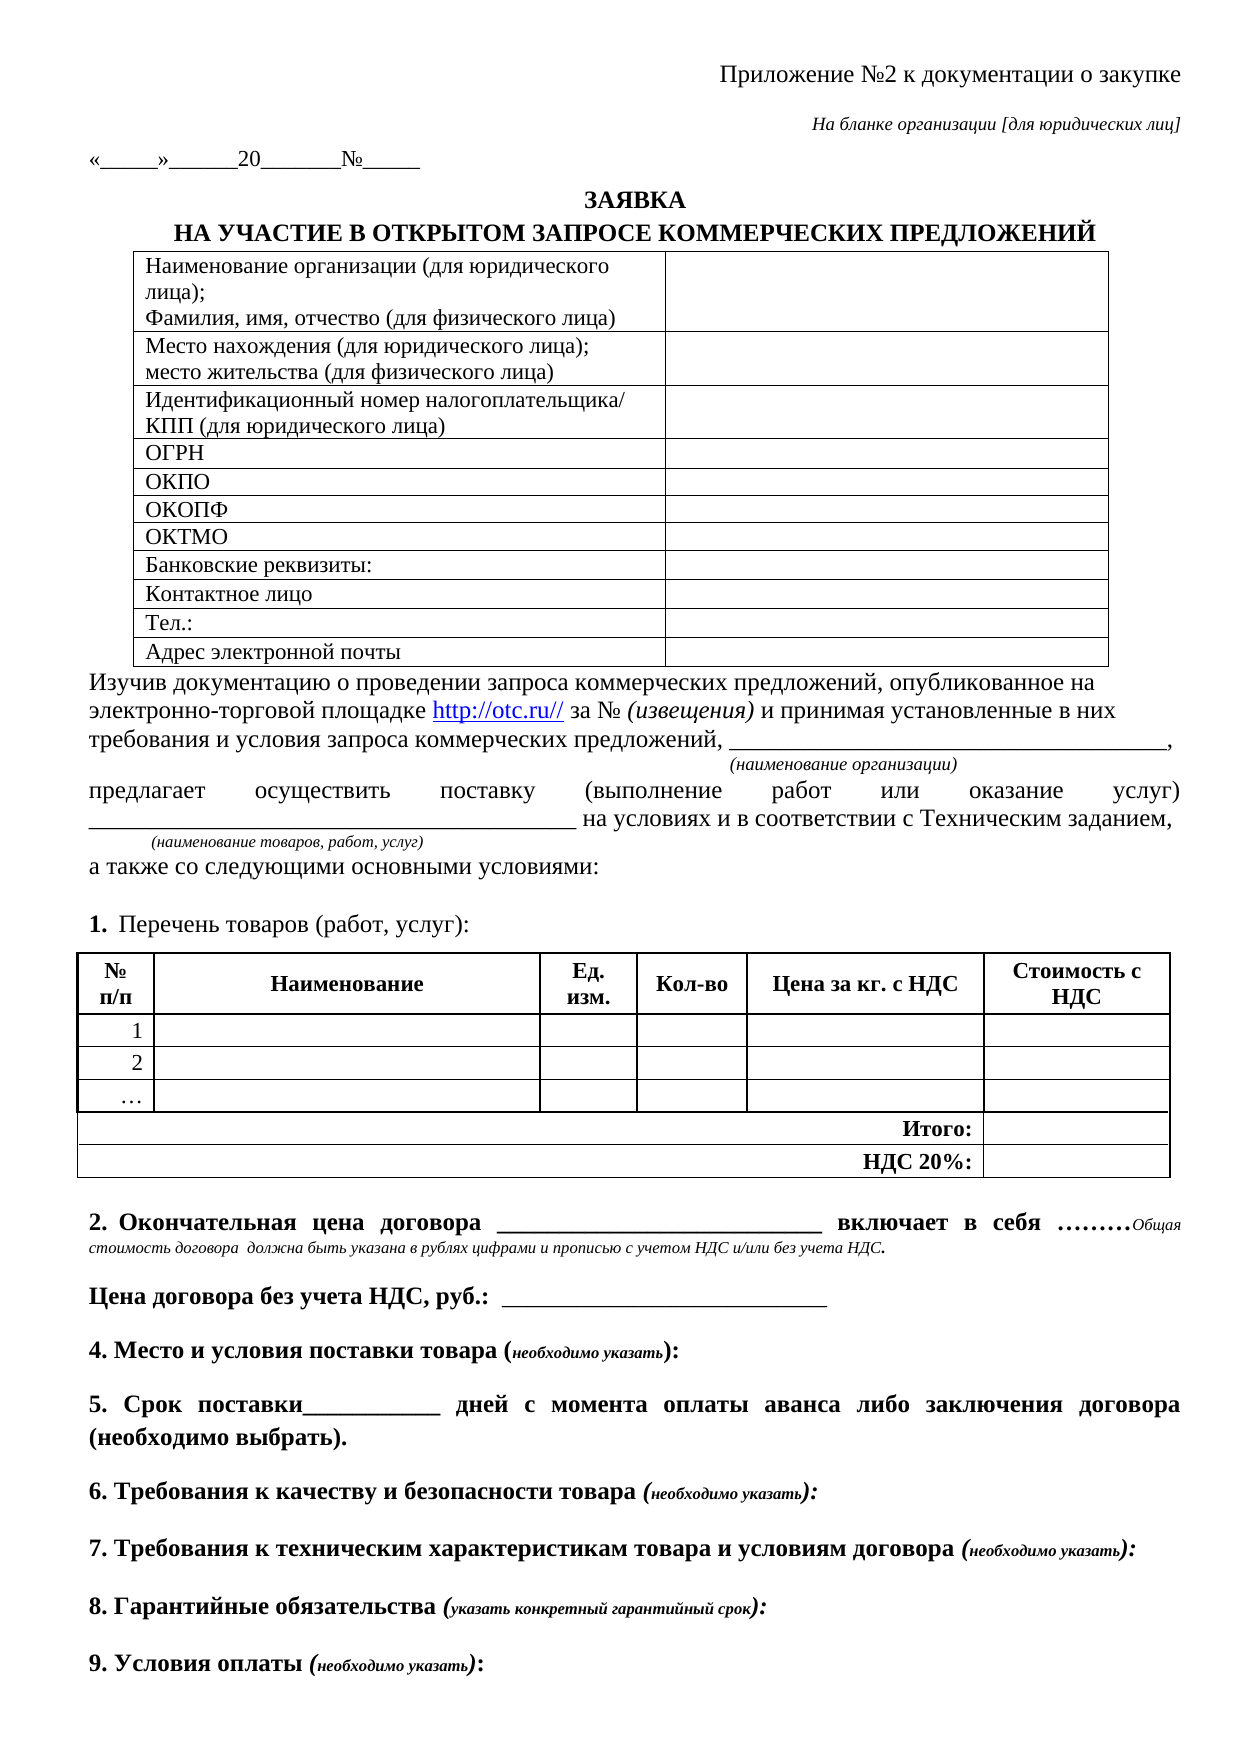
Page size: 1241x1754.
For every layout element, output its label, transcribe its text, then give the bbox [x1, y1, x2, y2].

text 9. Условия оплаты (необходимо указать): [89, 1648, 1181, 1677]
table_cell [638, 1080, 746, 1111]
table_cell [748, 1047, 983, 1078]
table_cell Место нахождения (для юридического лица); место жительства (для физического лица) [134, 332, 665, 384]
text предлагает осуществить поставку (выполнение работ или оказание услуг) _______________________________________ на условиях и в соответствии с Техническим заданием, [89, 775, 1181, 832]
table_cell Контактное лицо [134, 580, 665, 608]
text «_____»______20_______№_____ [89, 145, 1162, 172]
text (наименование организации) [89, 753, 1181, 775]
table_cell [638, 1015, 746, 1046]
list Окончательная цена договора __________________________ включает в себя ………Общая стоимость договора должна быть указана в рублях цифрами и прописью с учетом НДС и/или без учета НДС. [89, 1207, 1181, 1257]
text 8. Гарантийные обязательства (указать конкретный гарантийный срок): [89, 1591, 1181, 1619]
table_cell [666, 439, 1108, 467]
table_cell [984, 1144, 1169, 1177]
text Цена договора без учета НДС, руб.: __________________________ [89, 1281, 1181, 1310]
table_header Ед. изм. [541, 954, 636, 1013]
table_header Наименование [155, 954, 539, 1013]
table_header Цена за кг. c НДС [748, 954, 983, 1013]
text 5. Срок поставки___________ дней с момента оплаты аванса либо заключения договора (необходимо выбрать). [89, 1389, 1181, 1451]
table_header Наименование организации (для юридического лица); Фамилия, имя, отчество (для физического лица) [134, 252, 665, 331]
text (наименование товаров, работ, услуг) [89, 832, 1181, 851]
table_cell [638, 1047, 746, 1078]
text 6. Требования к качеству и безопасности товара (необходимо указать): [89, 1476, 1181, 1504]
list НА УЧАСТИЕ В ОТКРЫТОМ ЗАПРОСЕ КОММЕРЧЕСКИХ ПРЕДЛОЖЕНИЙ [89, 218, 1181, 246]
table_cell [666, 609, 1108, 637]
text На бланке организации [для юридических лиц] [89, 113, 1181, 134]
list ЗАЯВКА [89, 185, 1181, 213]
table_cell [985, 1080, 1169, 1111]
table_cell [666, 580, 1108, 608]
text а также со следующими основными условиями: [89, 851, 1181, 880]
table_cell [666, 386, 1108, 438]
table_cell … [79, 1080, 153, 1111]
table_cell [155, 1015, 539, 1046]
text Приложение №2 к документации о закупке [89, 59, 1181, 88]
table_cell [748, 1015, 983, 1046]
table_cell Тел.: [134, 609, 665, 637]
table_header Стоимость с НДС [985, 954, 1169, 1013]
table_cell Банковские реквизиты: [134, 551, 665, 579]
table_cell Итого: [78, 1113, 983, 1144]
table_cell 2 [79, 1047, 153, 1078]
table_cell Адрес электронной почты [134, 638, 665, 666]
table_cell [541, 1047, 636, 1078]
table_cell 1 [79, 1015, 153, 1046]
table_header № п/п [79, 954, 153, 1013]
table_cell [666, 332, 1108, 384]
table_cell [748, 1080, 983, 1111]
table_header [666, 252, 1108, 331]
table_cell [984, 1111, 1169, 1144]
table_cell [666, 638, 1108, 666]
table_header Кол-во [638, 954, 746, 1013]
table_cell ОГРН [134, 439, 665, 467]
table_cell ОКОПФ [134, 496, 665, 522]
table_cell [666, 523, 1108, 549]
table_cell НДС 20%: [78, 1144, 983, 1177]
table_cell [155, 1080, 539, 1111]
list Перечень товаров (работ, услуг): [89, 909, 1181, 938]
text Изучив документацию о проведении запроса коммерческих предложений, опубликованное на электронно-торговой площадке http://otc.ru// за № (извещения) и принимая установленные в них требования и условия запроса коммерческих предложений, ___________________________________, [89, 667, 1181, 753]
table_cell [541, 1080, 636, 1111]
table_cell [666, 469, 1108, 495]
table_cell [541, 1015, 636, 1046]
table_cell [155, 1047, 539, 1078]
table_cell ОКПО [134, 469, 665, 495]
text 4. Место и условия поставки товара (необходимо указать): [89, 1335, 1181, 1364]
table_cell [985, 1015, 1169, 1046]
table_cell Идентификационный номер налогоплательщика/ КПП (для юридического лица) [134, 386, 665, 438]
text 7. Требования к техническим характеристикам товара и условиям договора (необходимо указать): [89, 1533, 1181, 1562]
table_cell ОКТМО [134, 523, 665, 549]
table_cell [666, 551, 1108, 579]
table_cell [985, 1047, 1169, 1078]
table_cell [666, 496, 1108, 522]
